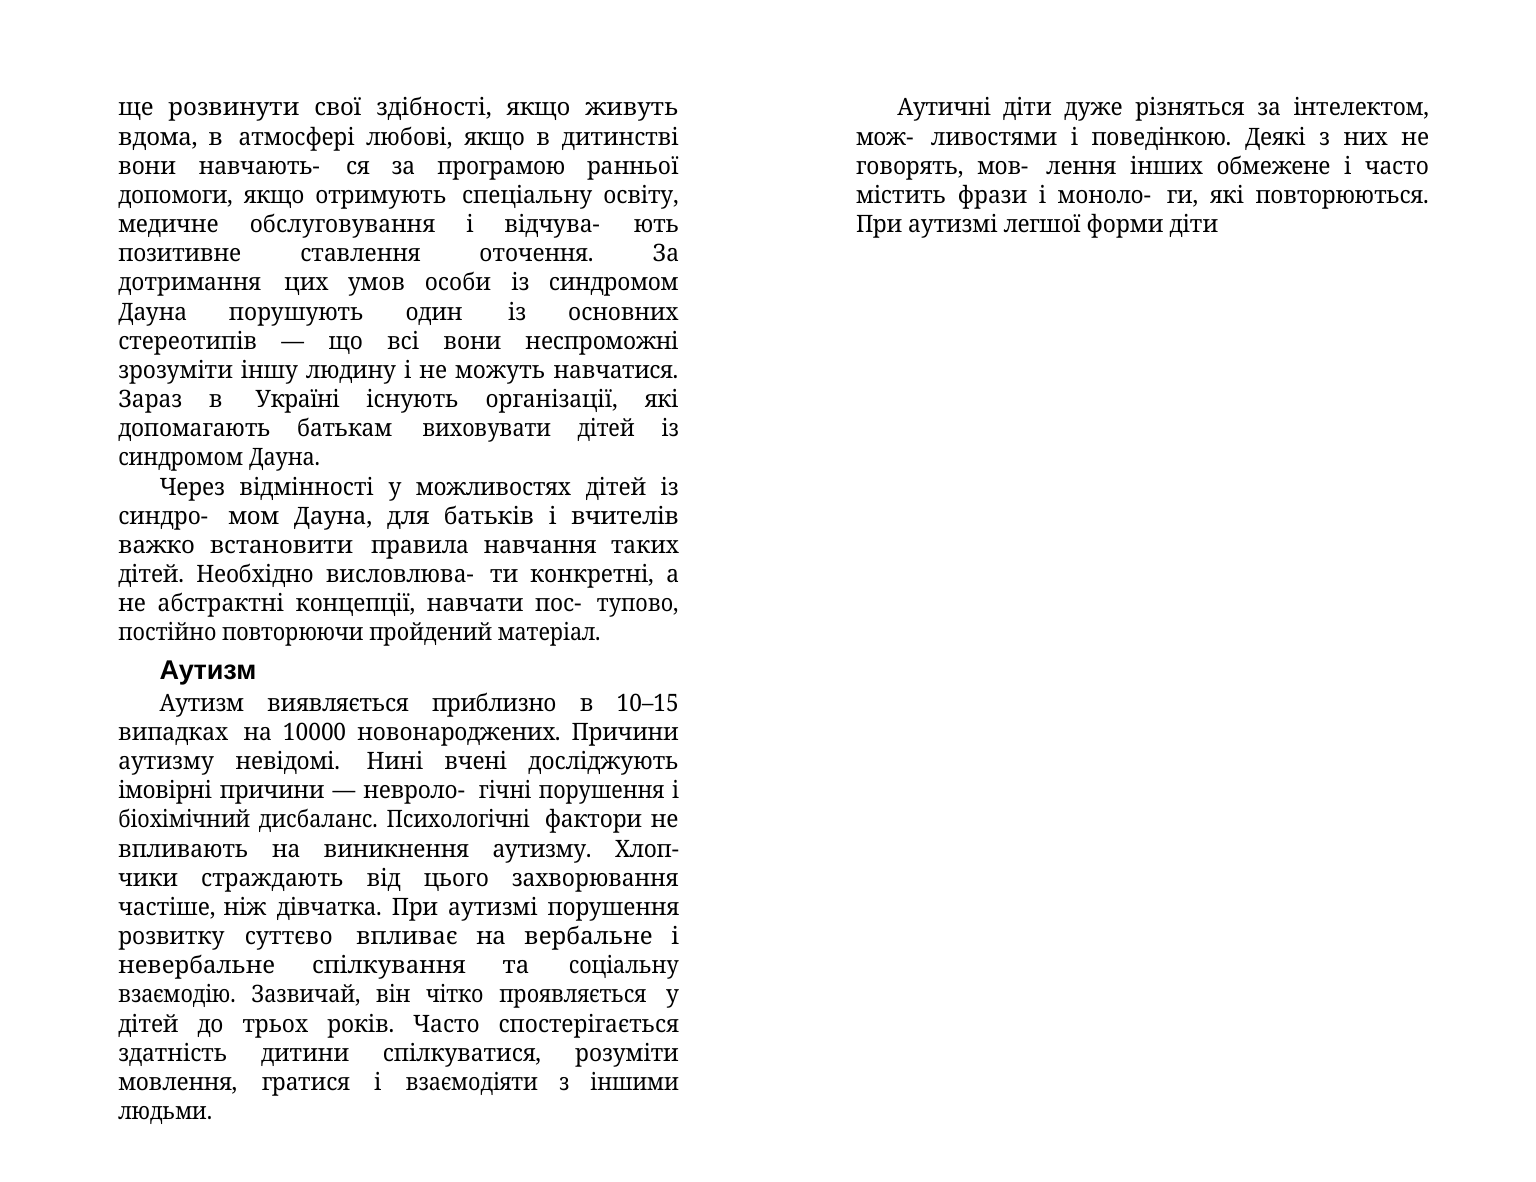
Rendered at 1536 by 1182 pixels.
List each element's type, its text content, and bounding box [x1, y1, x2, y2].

text Аутичні діти дуже різняться за інтелектом, мож- ливостями і поведінкою. Деякі з них не говорять, мов- лення інших обмежене і часто містить фрази і моноло- ги, які повторюються. При аутизмі легшої форми діти [856, 92, 1429, 238]
text ще розвинути свої здібності, якщо живуть вдома, в атмосфері любові, якщо в дитинстві вони навчають- ся за програмою ранньої допомоги, якщо отримують спеціальну освіту, медичне обслуговування і відчува- ють позитивне ставлення оточення. За дотримання цих умов особи із синдромом Дауна порушують один із основних стереотипів — що всі вони неспроможні зрозуміти іншу людину і не можуть навчатися. Зараз в Україні існують організації, які допомагають батькам виховувати дітей із синдромом Дауна. [118, 92, 679, 472]
text Аутизм виявляється приблизно в 10–15 випадках на 10000 новонароджених. Причини аутизму невідомі. Нині вчені досліджують імовірні причини — невроло- гічні порушення і біохімічний дисбаланс. Психологічні фактори не впливають на виникнення аутизму. Хлоп- чики страждають від цього захворювання частіше, ніж дівчатка. При аутизмі порушення розвитку суттєво впливає на вербальне і невербальне спілкування та соціальну взаємодію. Зазвичай, він чітко проявляється у дітей до трьох років. Часто спостерігається здатність дитини спілкуватися, розуміти мовлення, гратися і взаємодіяти з іншими людьми. [118, 688, 679, 1125]
subtitle Аутизм [159, 654, 679, 686]
text Через відмінності у можливостях дітей із синдро- мом Дауна, для батьків і вчителів важко встановити правила навчання таких дітей. Необхідно висловлюва- ти конкретні, а не абстрактні концепції, навчати пос- тупово, постійно повторюючи пройдений матеріал. [118, 472, 679, 647]
